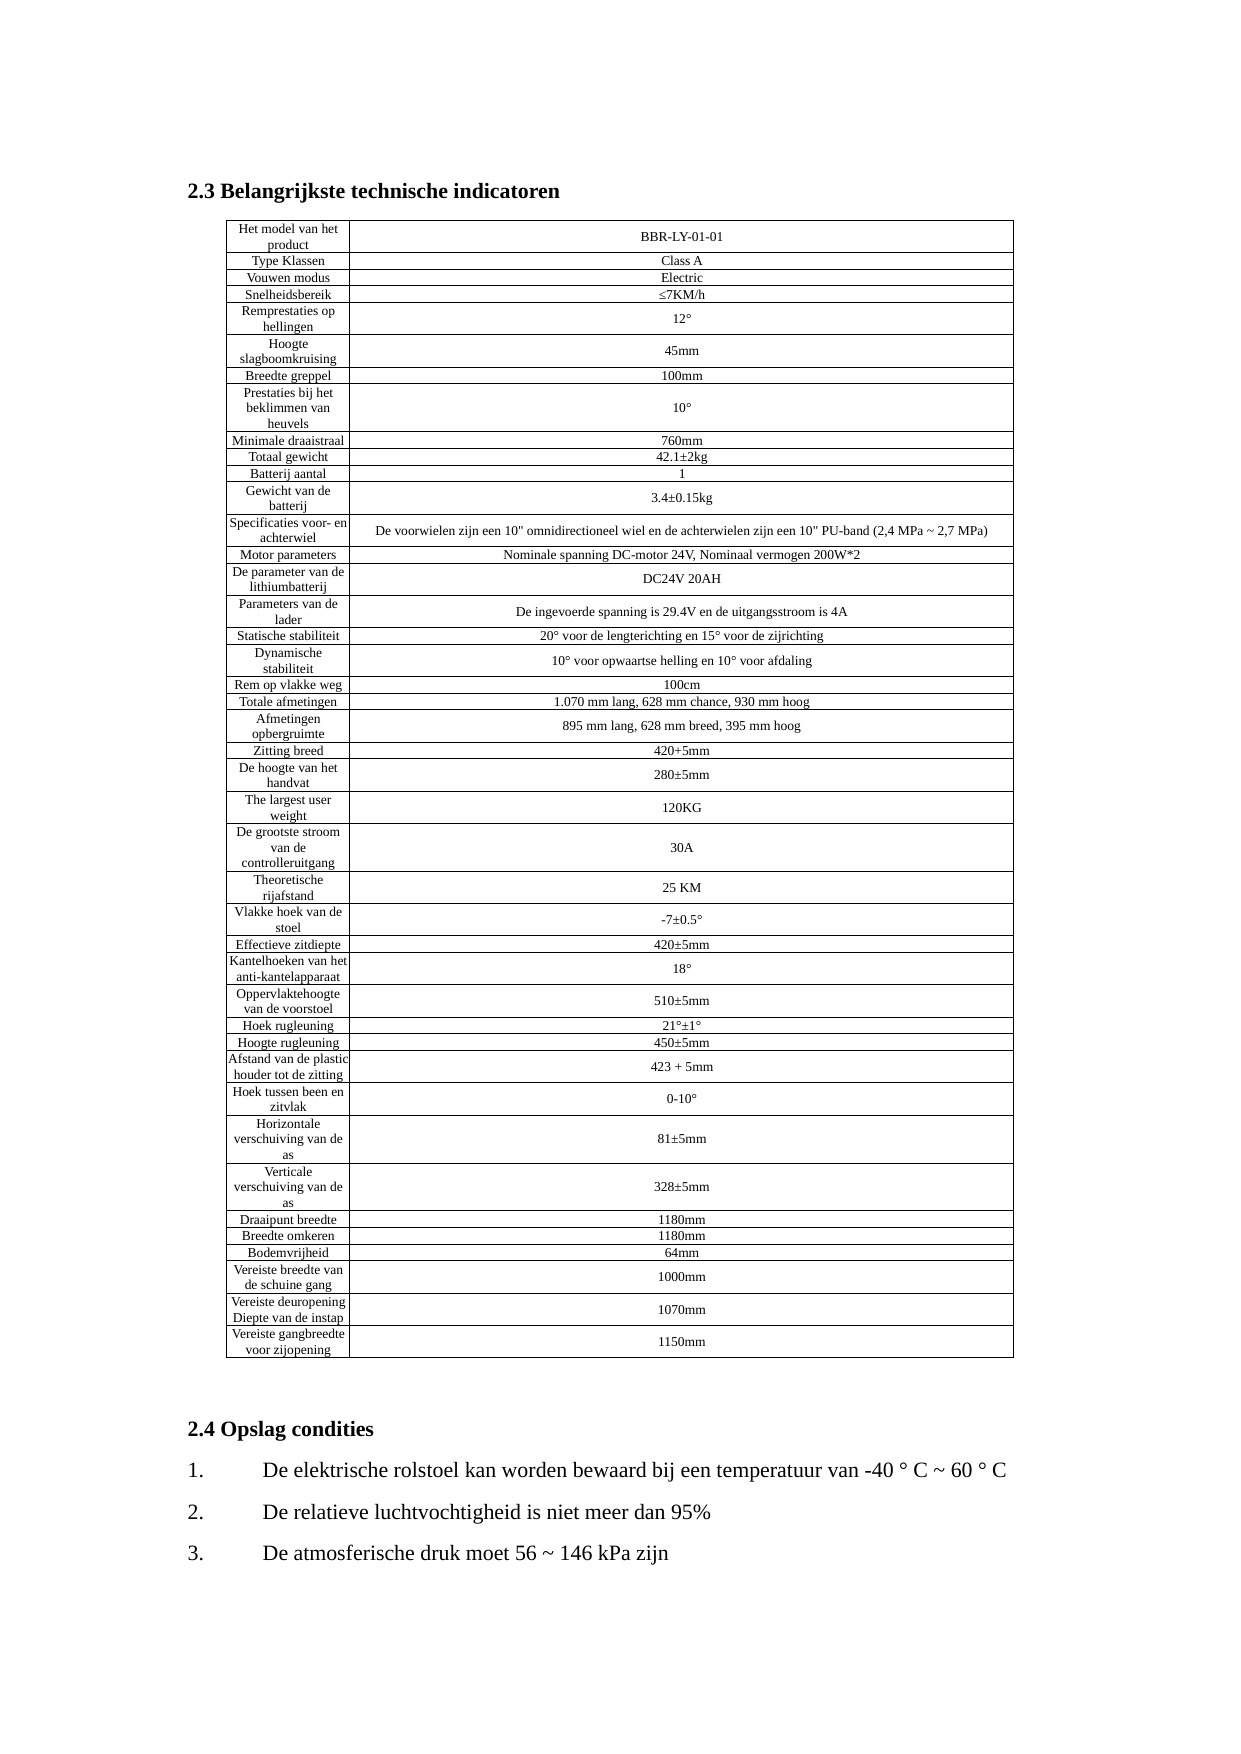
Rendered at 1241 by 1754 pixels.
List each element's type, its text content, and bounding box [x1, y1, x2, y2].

text 2.3 Belangrijkste technische indicatoren [187, 178, 1053, 203]
table_cell 280±5mm [350, 759, 1013, 791]
table_cell 420+5mm [350, 743, 1013, 758]
table_cell Nominale spanning DC-motor 24V, Nominaal vermogen 200W*2 [350, 547, 1013, 562]
table_cell Bodemvrijheid [227, 1245, 349, 1260]
table_cell Draaipunt breedte [227, 1211, 349, 1227]
table_cell 760mm [350, 432, 1013, 448]
table_cell Zitting breed [227, 743, 349, 758]
table_cell -7±0.5° [350, 904, 1013, 935]
table_cell Motor parameters [227, 547, 349, 562]
table_cell Vereiste gangbreedte voor zijopening [227, 1326, 349, 1357]
table_cell Kantelhoeken van het anti-kantelapparaat [227, 953, 349, 984]
table_cell DC24V 20AH [350, 564, 1013, 595]
table_cell 1150mm [350, 1326, 1013, 1357]
table_cell 895 mm lang, 628 mm breed, 395 mm hoog [350, 710, 1013, 742]
table_cell Statische stabiliteit [227, 628, 349, 644]
table_cell 81±5mm [350, 1116, 1013, 1162]
table_cell ≤7KM/h [350, 286, 1013, 302]
table_cell 1180mm [350, 1211, 1013, 1227]
table_cell 1070mm [350, 1294, 1013, 1325]
table_cell 25 KM [350, 872, 1013, 903]
list De atmosferische druk moet 56 ~ 146 kPa zijn [187, 1540, 1053, 1566]
table_cell 100mm [350, 368, 1013, 383]
table_cell 3.4±0.15kg [350, 482, 1013, 513]
table_cell Parameters van de lader [227, 596, 349, 627]
table_cell 420±5mm [350, 936, 1013, 952]
table_cell 42.1±2kg [350, 449, 1013, 464]
table_cell Vereiste breedte van de schuine gang [227, 1261, 349, 1293]
table_cell De voorwielen zijn een 10" omnidirectioneel wiel en de achterwielen zijn een 10" PU-band (2,4 MPa ~ 2,7 MPa) [350, 515, 1013, 546]
table_cell De grootste stroom van de controlleruitgang [227, 824, 349, 871]
table_cell Breedte omkeren [227, 1228, 349, 1244]
table_cell 1.070 mm lang, 628 mm chance, 930 mm hoog [350, 694, 1013, 709]
table_cell De hoogte van het handvat [227, 759, 349, 791]
table_cell Verticale verschuiving van de as [227, 1164, 349, 1210]
table_cell Hoek rugleuning [227, 1018, 349, 1033]
list De relatieve luchtvochtigheid is niet meer dan 95% [187, 1499, 1053, 1524]
table_cell 423 + 5mm [350, 1051, 1013, 1082]
table_cell Type Klassen [227, 253, 349, 269]
table_cell Breedte greppel [227, 368, 349, 383]
table_cell 120KG [350, 792, 1013, 823]
table_cell Minimale draaistraal [227, 432, 349, 448]
table_cell Rem op vlakke weg [227, 677, 349, 693]
table_cell Hoek tussen been en zitvlak [227, 1083, 349, 1114]
table_cell Electric [350, 270, 1013, 285]
table_cell Dynamische stabiliteit [227, 645, 349, 676]
table_cell Theoretische rijafstand [227, 872, 349, 903]
table_cell 12° [350, 303, 1013, 334]
table_cell Totale afmetingen [227, 694, 349, 709]
table_cell Vouwen modus [227, 270, 349, 285]
table_cell 45mm [350, 335, 1013, 367]
table_cell The largest user weight [227, 792, 349, 823]
table_cell 0-10° [350, 1083, 1013, 1114]
table_cell 30A [350, 824, 1013, 871]
list De elektrische rolstoel kan worden bewaard bij een temperatuur van -40 ° C ~ 60 ° C [187, 1457, 1053, 1483]
table_cell Remprestaties op hellingen [227, 303, 349, 334]
table_header BBR-LY-01-01 [350, 221, 1013, 252]
table_cell 10° voor opwaartse helling en 10° voor afdaling [350, 645, 1013, 676]
table_cell 18° [350, 953, 1013, 984]
table_cell 328±5mm [350, 1164, 1013, 1210]
table_cell 510±5mm [350, 985, 1013, 1017]
table_header Het model van het product [227, 221, 349, 252]
table_cell Effectieve zitdiepte [227, 936, 349, 952]
table_cell 21°±1° [350, 1018, 1013, 1033]
table_cell Hoogte rugleuning [227, 1034, 349, 1050]
table_cell Totaal gewicht [227, 449, 349, 464]
table_cell Class A [350, 253, 1013, 269]
table_cell Specificaties voor- en achterwiel [227, 515, 349, 546]
table_cell De parameter van de lithiumbatterij [227, 564, 349, 595]
table_cell Hoogte slagboomkruising [227, 335, 349, 367]
table_cell Snelheidsbereik [227, 286, 349, 302]
table_cell Afmetingen opbergruimte [227, 710, 349, 742]
table_cell 10° [350, 384, 1013, 431]
table_cell Afstand van de plastic houder tot de zitting [227, 1051, 349, 1082]
table_cell 100cm [350, 677, 1013, 693]
table_cell 1000mm [350, 1261, 1013, 1293]
table_cell Vlakke hoek van de stoel [227, 904, 349, 935]
table_cell Oppervlaktehoogte van de voorstoel [227, 985, 349, 1017]
table_cell Horizontale verschuiving van de as [227, 1116, 349, 1162]
table_cell Vereiste deuropening Diepte van de instap [227, 1294, 349, 1325]
table_cell 1180mm [350, 1228, 1013, 1244]
table_cell 64mm [350, 1245, 1013, 1260]
table_cell 20° voor de lengterichting en 15° voor de zijrichting [350, 628, 1013, 644]
table_cell 1 [350, 466, 1013, 481]
table_cell Batterij aantal [227, 466, 349, 481]
table_cell Prestaties bij het beklimmen van heuvels [227, 384, 349, 431]
text 2.4 Opslag condities [187, 1416, 1053, 1441]
table_cell 450±5mm [350, 1034, 1013, 1050]
table_cell Gewicht van de batterij [227, 482, 349, 513]
table_cell De ingevoerde spanning is 29.4V en de uitgangsstroom is 4A [350, 596, 1013, 627]
